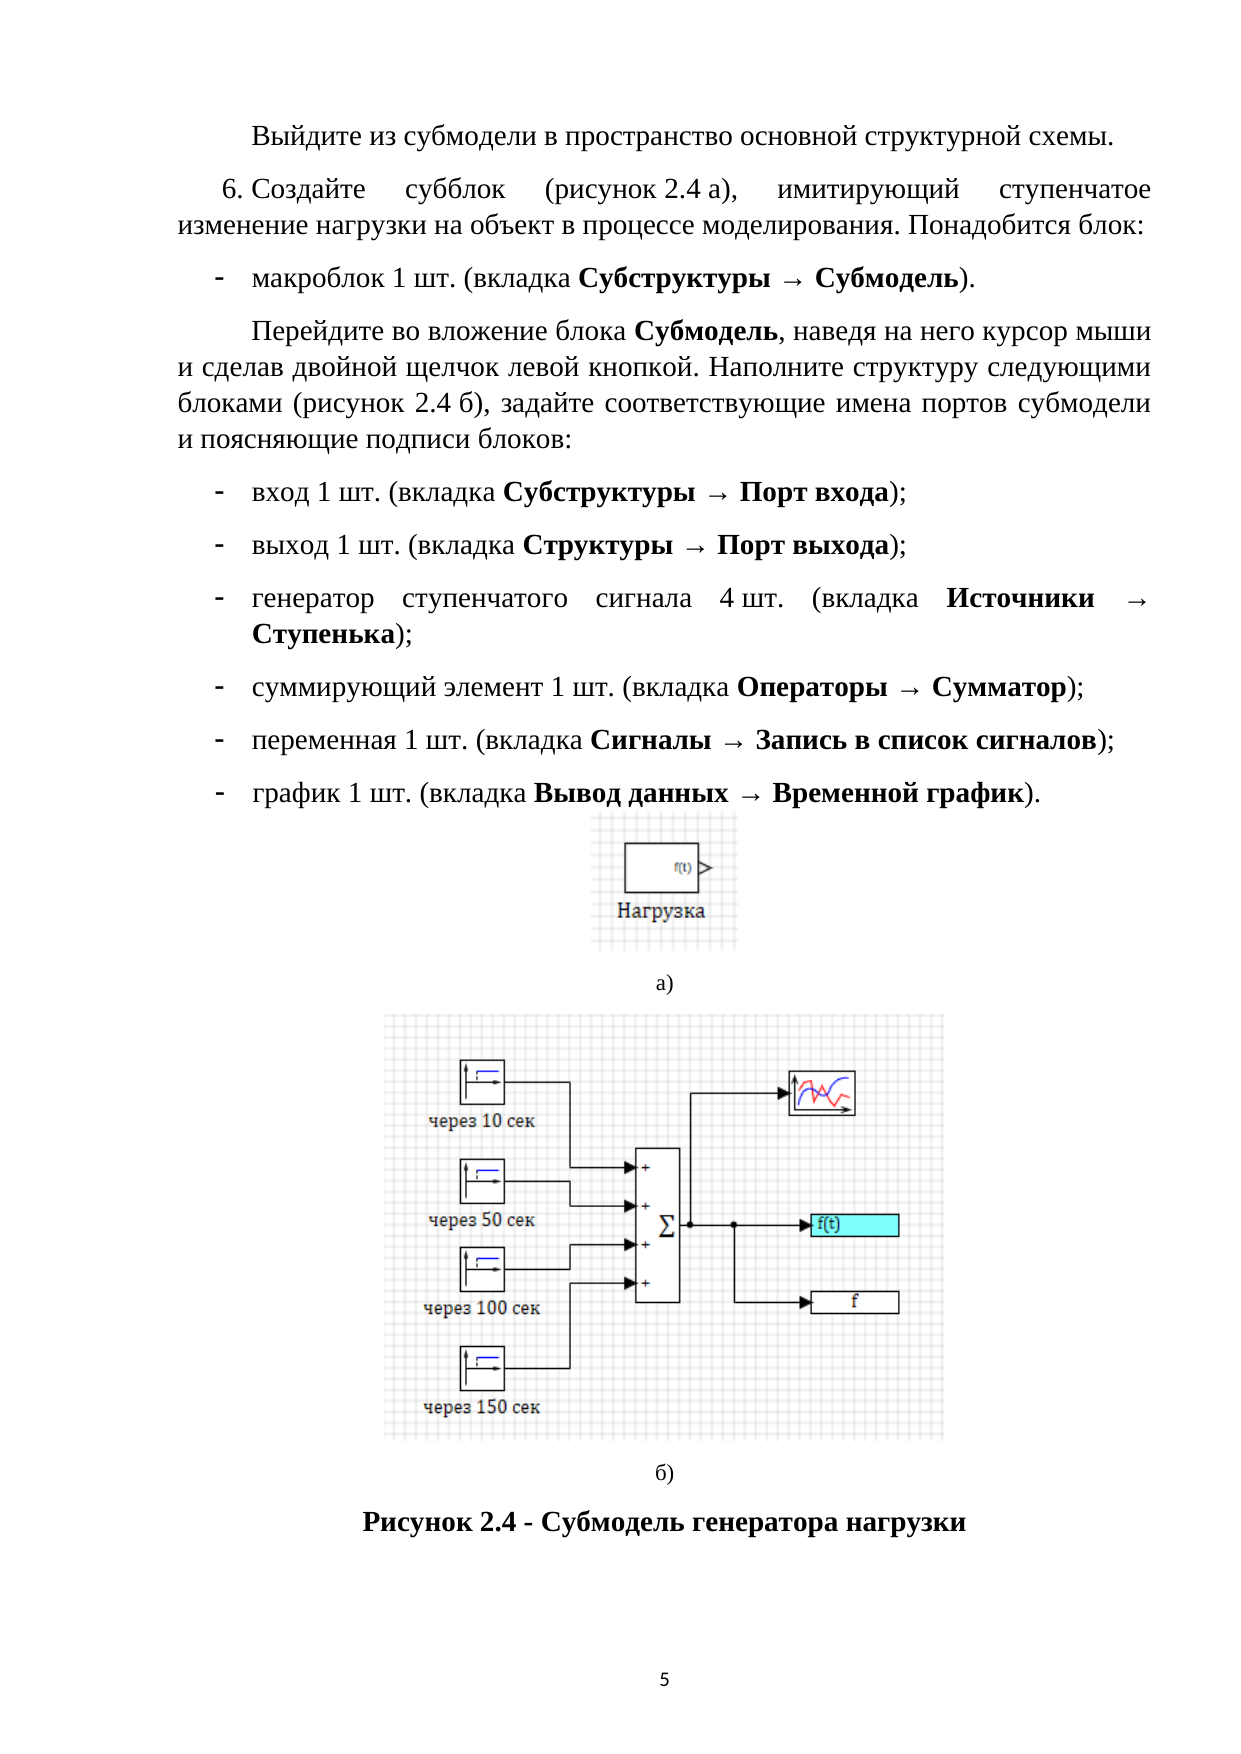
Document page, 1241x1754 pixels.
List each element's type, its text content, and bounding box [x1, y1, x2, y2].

list а) [177, 969, 1152, 996]
list вход 1 шт. (вкладка Субструктуры → Порт входа); [214, 474, 1152, 508]
list график 1 шт. (вкладка Вывод данных → Временной график). [215, 775, 1152, 809]
picture [384, 1014, 945, 1441]
list Рисунок 2.4 - Субмодель генератора нагрузки [177, 1504, 1152, 1538]
list Выйдите из субмодели в пространство основной структурной схемы. [177, 118, 1152, 152]
list Перейдите во вложение блока Субмодель, наведя на него курсор мыши и сделав двойной щелчок левой кнопкой. Наполните структуру следующими блоками (рисунок 2.4 б), задайте соответствующие имена портов субмодели и поясняющие подписи блоков: [177, 313, 1152, 455]
list суммирующий элемент 1 шт. (вкладка Операторы → Сумматор); [214, 669, 1152, 703]
list Создайте субблок (рисунок 2.4 а), имитирующий ступенчатое изменение нагрузки на объект в процессе моделирования. Понадобится блок: [177, 171, 1152, 241]
list выход 1 шт. (вкладка Структуры → Порт выхода); [214, 527, 1152, 561]
list переменная 1 шт. (вкладка Сигналы → Запись в список сигналов); [214, 722, 1152, 756]
list генератор ступенчатого сигнала 4 шт. (вкладка Источники → Ступенька); [214, 580, 1152, 650]
list макроблок 1 шт. (вкладка Субструктуры → Субмодель). [214, 260, 1152, 294]
list б) [177, 1459, 1152, 1485]
picture [590, 811, 738, 951]
